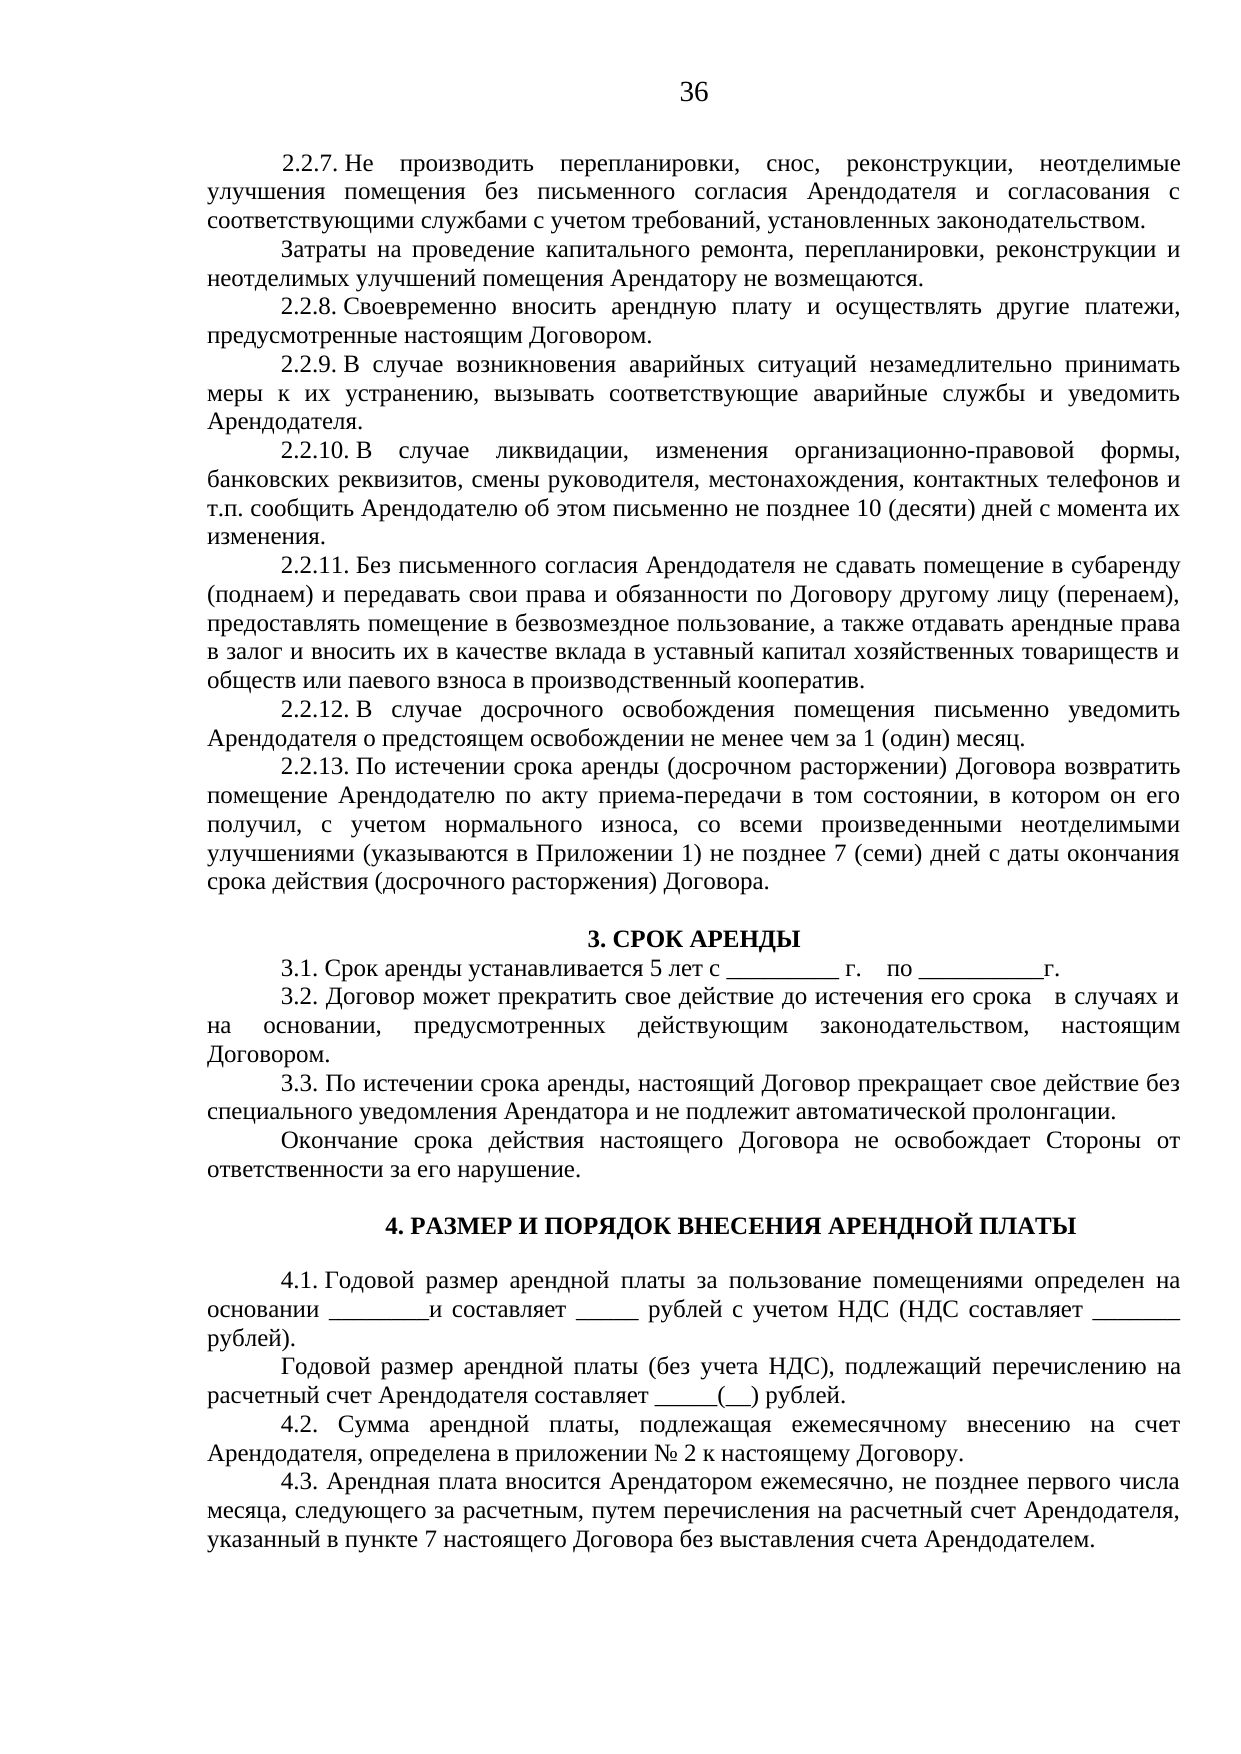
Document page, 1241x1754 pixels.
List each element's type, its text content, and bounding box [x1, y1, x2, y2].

text Затраты на проведение капитального ремонта, перепланировки, реконструкции и неотделимых улучшений помещения Арендатору не возмещаются. [207, 234, 1181, 291]
text 2.2.8. Своевременно вносить арендную плату и осуществлять другие платежи, предусмотренные настоящим Договором. [207, 291, 1181, 349]
text 3. СРОК АРЕНДЫ [207, 924, 1181, 953]
text 2.2.10. В случае ликвидации, изменения организационно-правовой формы, банковских реквизитов, смены руководителя, местонахождения, контактных телефонов и т.п. сообщить Арендодателю об этом письменно не позднее 10 (десяти) дней с момента их изменения. [207, 435, 1181, 550]
text 4. РАЗМЕР И ПОРЯДОК ВНЕСЕНИЯ АРЕНДНОЙ ПЛАТЫ [207, 1211, 1181, 1240]
text 2.2.13. По истечении срока аренды (досрочном расторжении) Договора возвратить помещение Арендодателю по акту приема-передачи в том состоянии, в котором он его получил, с учетом нормального износа, со всеми произведенными неотделимыми улучшениями (указываются в Приложении 1) не позднее 7 (семи) дней с даты окончания срока действия (досрочного расторжения) Договора. [207, 751, 1181, 895]
text 4.1. Годовой размер арендной платы за пользование помещениями определен на основании ________и составляет _____ рублей с учетом НДС (НДС составляет _______ рублей). [207, 1265, 1181, 1351]
text 2.2.11. Без письменного согласия Арендодателя не сдавать помещение в субаренду (поднаем) и передавать свои права и обязанности по Договору другому лицу (перенаем), предоставлять помещение в безвозмездное пользование, а также отдавать арендные права в залог и вносить их в качестве вклада в уставный капитал хозяйственных товариществ и обществ или паевого взноса в производственный кооператив. [207, 550, 1181, 694]
text 2.2.7. Не производить перепланировки, снос, реконструкции, неотделимые улучшения помещения без письменного согласия Арендодателя и согласования с соответствующими службами с учетом требований, установленных законодательством. [207, 148, 1181, 234]
text 3.2. Договор может прекратить свое действие до истечения его срока в случаях и на основании, предусмотренных действующим законодательством, настоящим Договором. [207, 981, 1181, 1068]
text 3.3. По истечении срока аренды, настоящий Договор прекращает свое действие без специального уведомления Арендатора и не подлежит автоматической пролонгации. [207, 1068, 1181, 1125]
text Годовой размер арендной платы (без учета НДС), подлежащий перечислению на расчетный счет Арендодателя составляет _____(__) рублей. [207, 1351, 1181, 1409]
text 4.2. Сумма арендной платы, подлежащая ежемесячному внесению на счет Арендодателя, определена в приложении № 2 к настоящему Договору. [207, 1409, 1181, 1466]
text 4.3. Арендная плата вносится Арендатором ежемесячно, не позднее первого числа месяца, следующего за расчетным, путем перечисления на расчетный счет Арендодателя, указанный в пункте 7 настоящего Договора без выставления счета Арендодателем. [207, 1466, 1181, 1553]
text Окончание срока действия настоящего Договора не освобождает Стороны от ответственности за его нарушение. [207, 1125, 1181, 1183]
text 3.1. Срок аренды устанавливается 5 лет с _________ г. по __________г. [207, 953, 1181, 981]
text 2.2.9. В случае возникновения аварийных ситуаций незамедлительно принимать меры к их устранению, вызывать соответствующие аварийные службы и уведомить Арендодателя. [207, 349, 1181, 435]
text 2.2.12. В случае досрочного освобождения помещения письменно уведомить Арендодателя о предстоящем освобождении не менее чем за 1 (один) месяц. [207, 694, 1181, 751]
